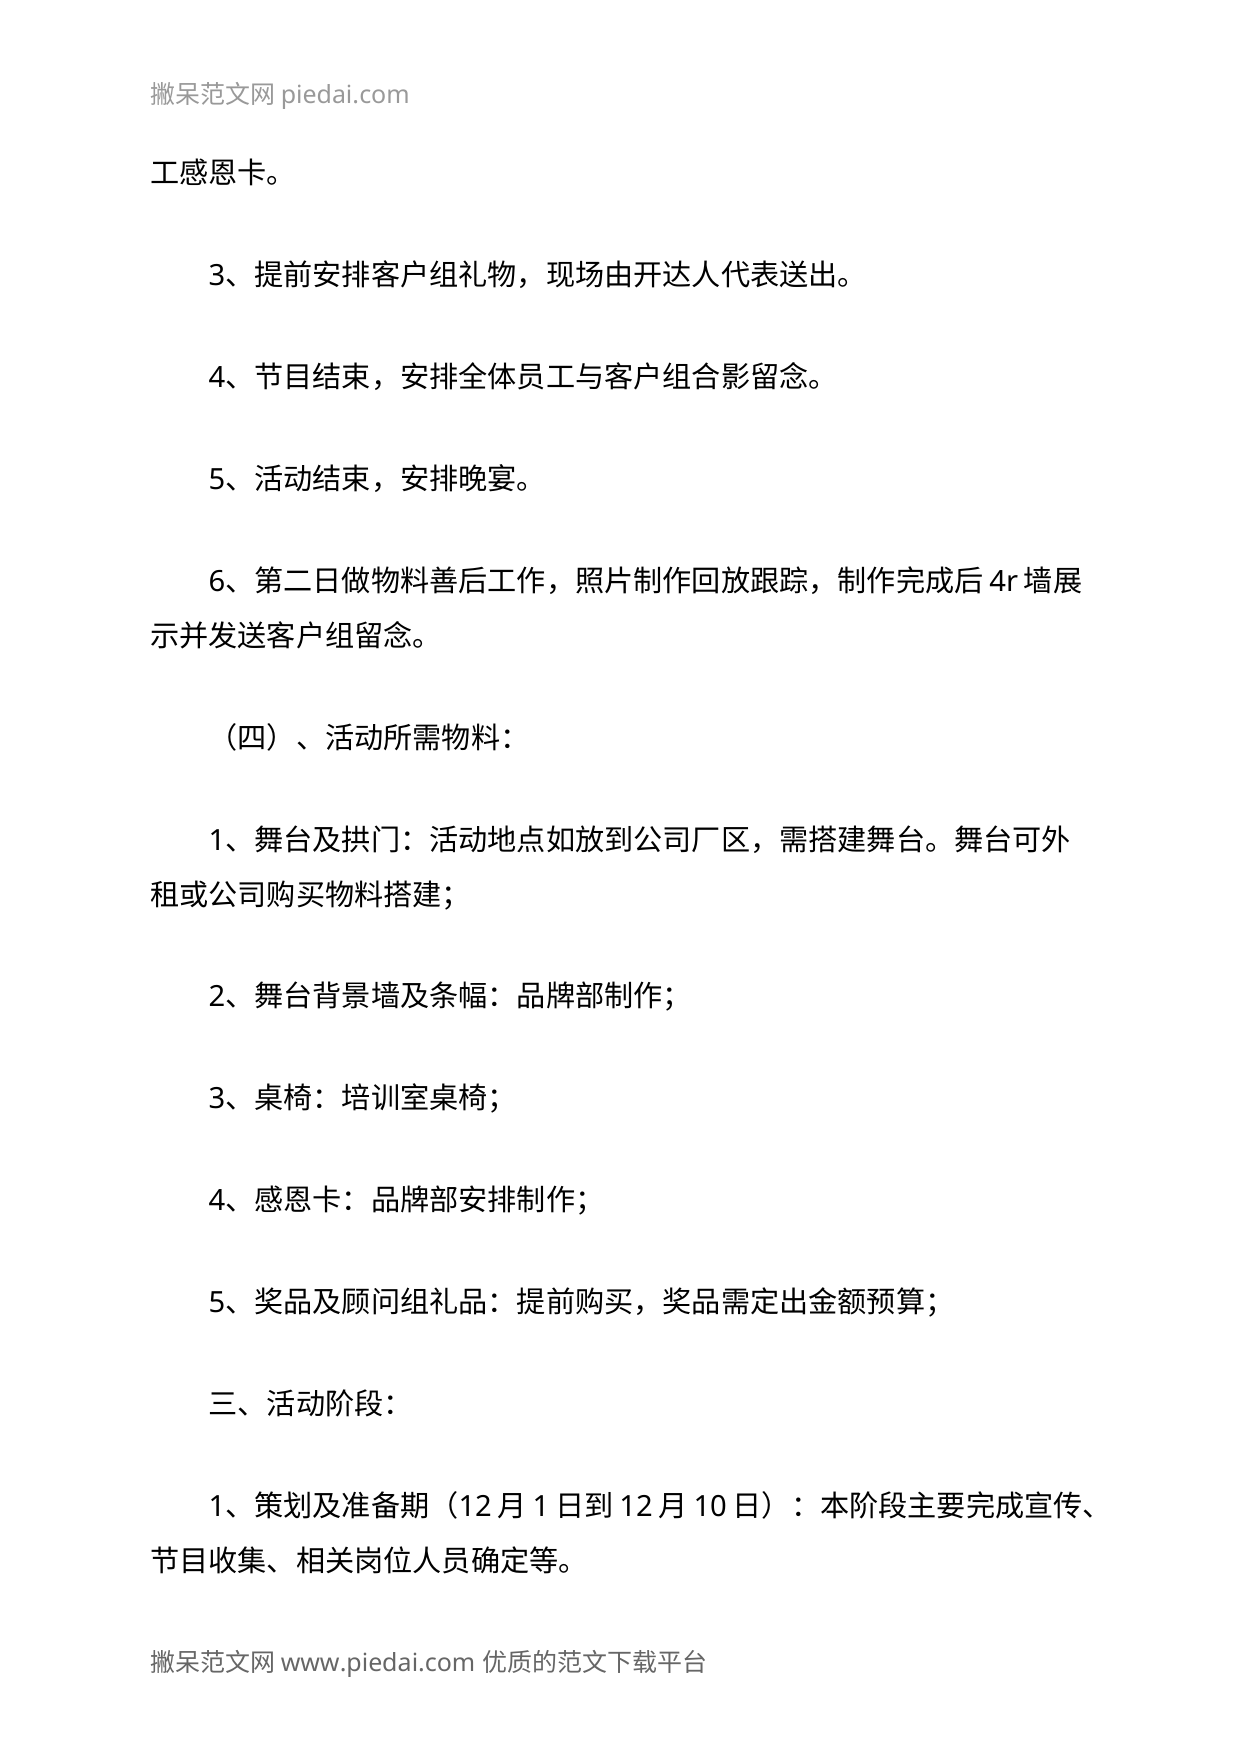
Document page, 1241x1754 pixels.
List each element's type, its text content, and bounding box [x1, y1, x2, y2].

text （四）、活动所需物料： [150, 714, 1090, 757]
text 5、活动结束，安排晚宴。 [150, 456, 1090, 498]
text 3、桌椅：培训室桌椅； [150, 1075, 1090, 1117]
text 3、提前安排客户组礼物，现场由开达人代表送出。 [150, 252, 1090, 294]
text 4、节目结束，安排全体员工与客户组合影留念。 [150, 354, 1090, 396]
text 6、第二日做物料善后工作，照片制作回放跟踪，制作完成后4r墙展示并发送客户组留念。 [150, 558, 1090, 655]
text 5、奖品及顾问组礼品：提前购买，奖品需定出金额预算； [150, 1279, 1090, 1321]
text 三、活动阶段： [150, 1381, 1090, 1423]
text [150, 150, 1090, 192]
text 1、策划及准备期（12月1日到12月10日）：本阶段主要完成宣传、节目收集、相关岗位人员确定等。 [150, 1483, 1090, 1580]
text 2、舞台背景墙及条幅：品牌部制作； [150, 973, 1090, 1015]
text 1、舞台及拱门：活动地点如放到公司厂区，需搭建舞台。舞台可外租或公司购买物料搭建； [150, 816, 1090, 913]
text 4、感恩卡：品牌部安排制作； [150, 1177, 1090, 1219]
